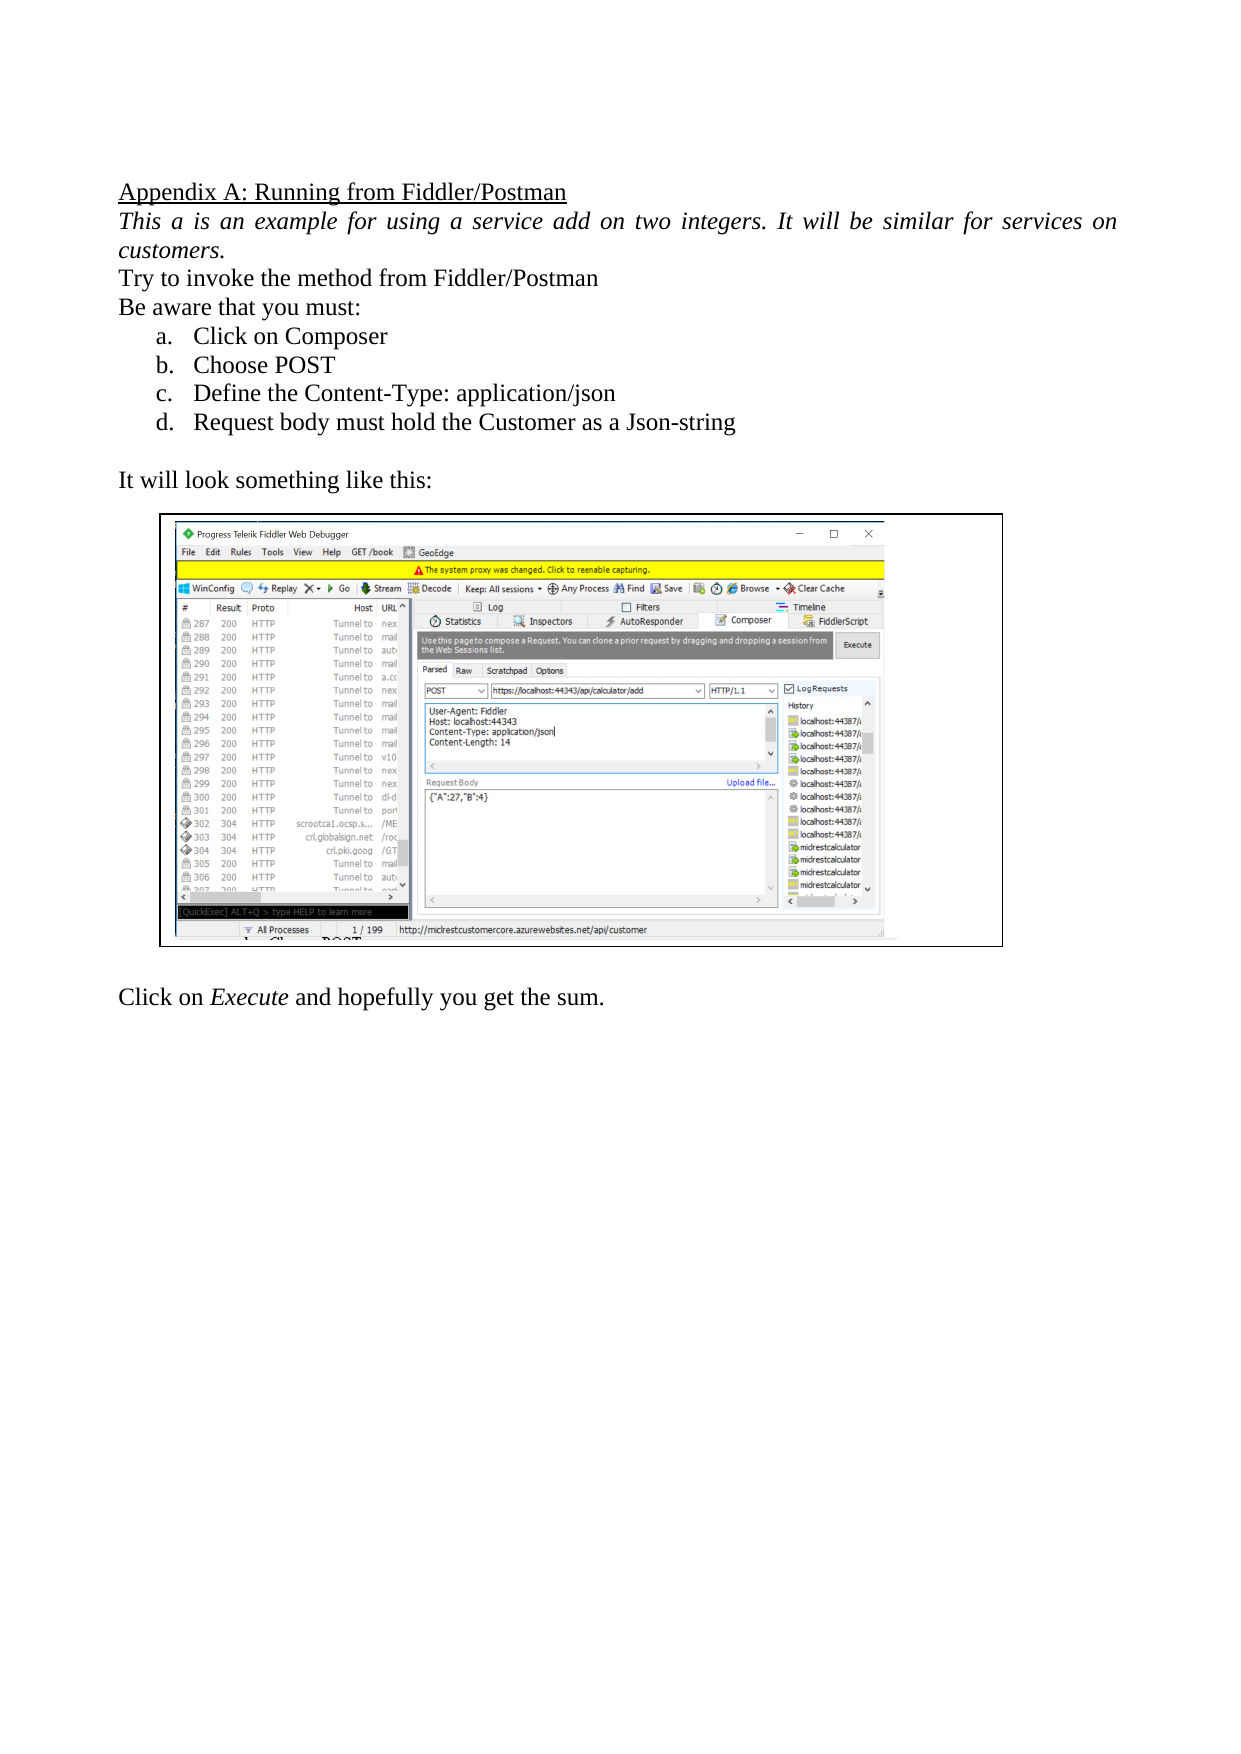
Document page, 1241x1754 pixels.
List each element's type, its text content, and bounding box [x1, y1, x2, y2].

text It will look something like this: [118, 465, 1122, 493]
list Request body must hold the Customer as a Json-string [156, 407, 1122, 436]
list Choose POST [156, 350, 1122, 378]
list Define the Content-Type: application/json [156, 378, 1122, 407]
text Appendix A: Running from Fiddler/Postman [118, 177, 1122, 206]
text Be aware that you must: [118, 292, 1122, 321]
text Try to invoke the method from Fiddler/Postman [118, 263, 1122, 292]
text Click on Execute and hopefully you get the sum. [118, 982, 1122, 1011]
text This a is an example for using a service add on two integers. It will be similar for services on customers. [118, 206, 1122, 263]
list Click on Composer [156, 321, 1122, 350]
picture [175, 521, 899, 940]
